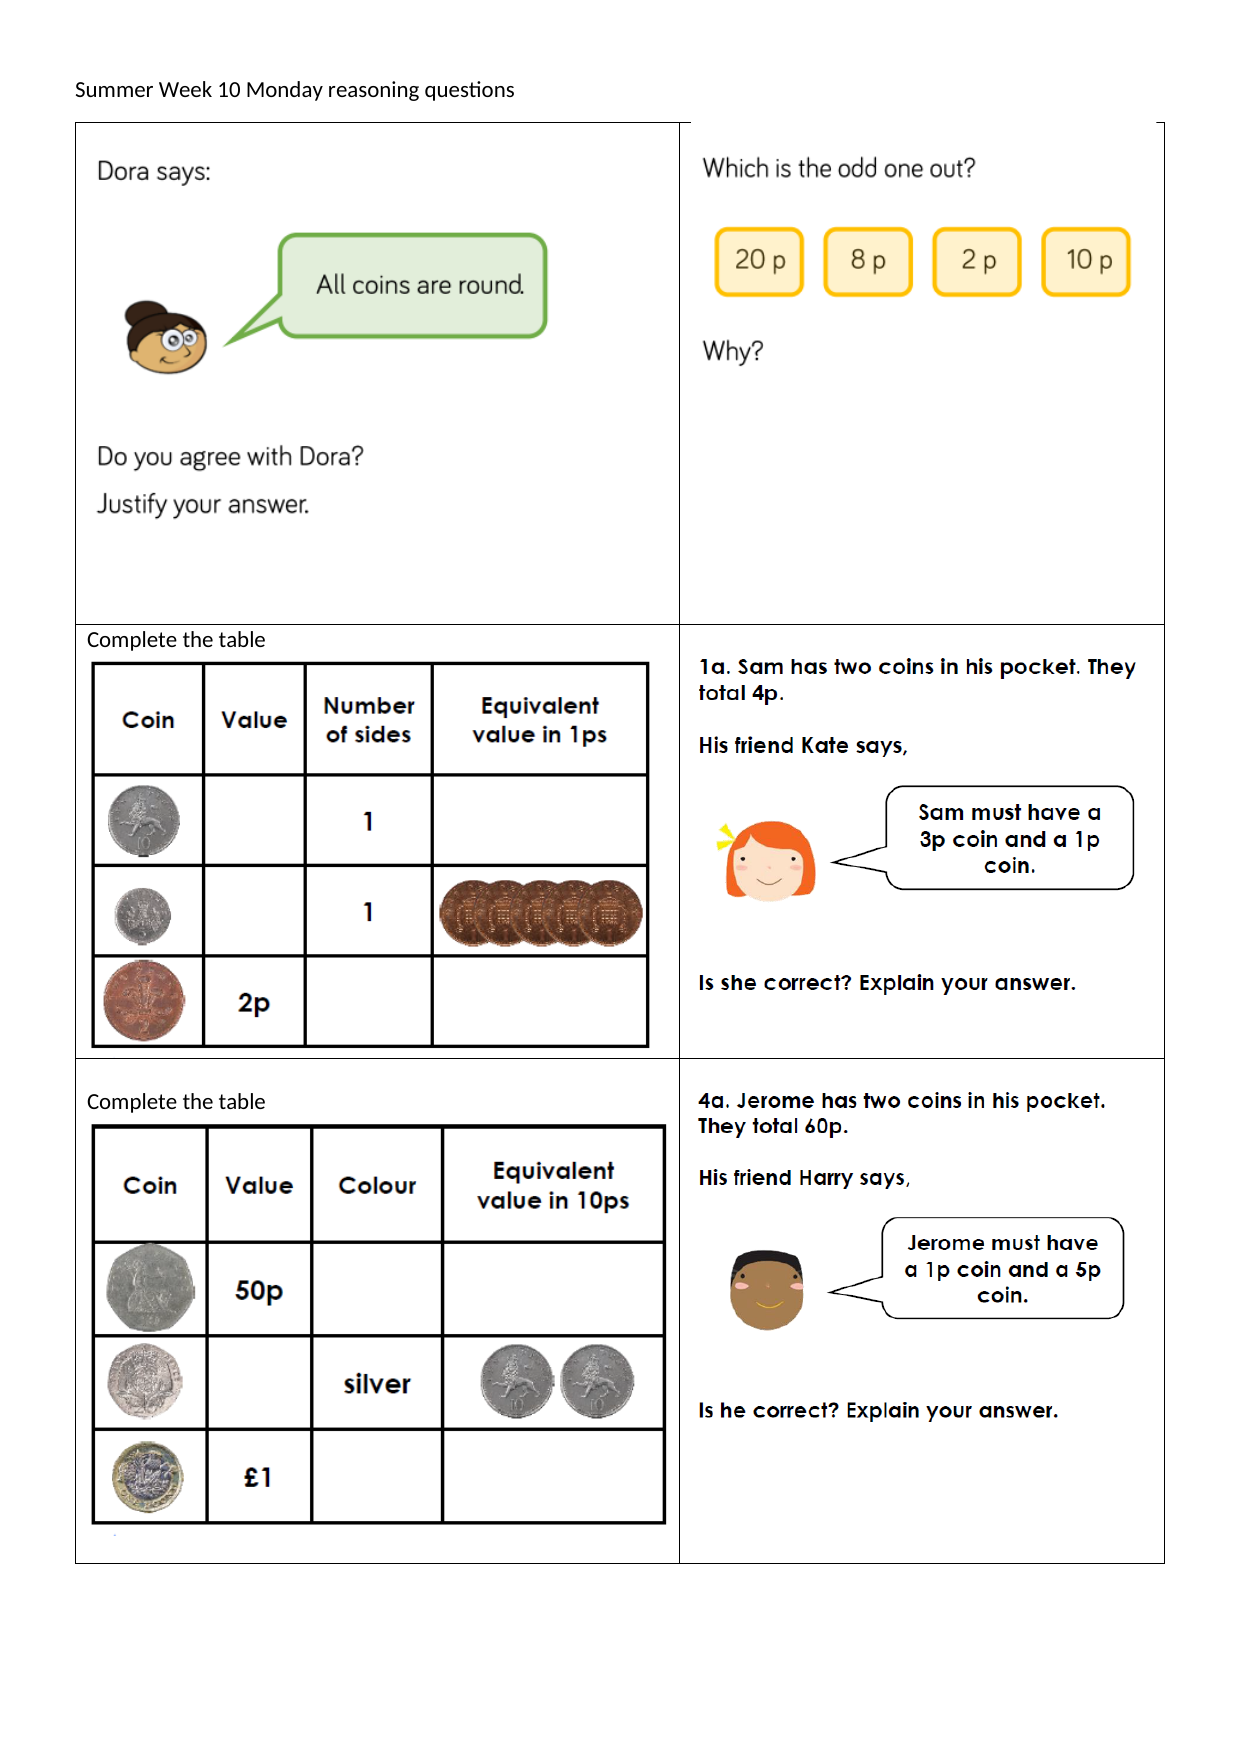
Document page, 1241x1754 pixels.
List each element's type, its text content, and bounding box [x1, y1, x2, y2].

text Summer Week 10 Monday reasoning questions [75, 75, 1165, 103]
table_cell Complete the table [76, 625, 679, 1058]
picture [691, 653, 1153, 1015]
picture [691, 122, 1157, 424]
picture [86, 151, 564, 541]
picture [86, 653, 656, 1058]
picture [691, 1087, 1142, 1441]
table_header [76, 123, 679, 624]
table_cell Complete the table [76, 1059, 679, 1563]
picture [86, 1115, 673, 1536]
table_header [680, 123, 1164, 624]
table_cell [680, 1059, 1164, 1563]
table_cell [680, 625, 1164, 1058]
